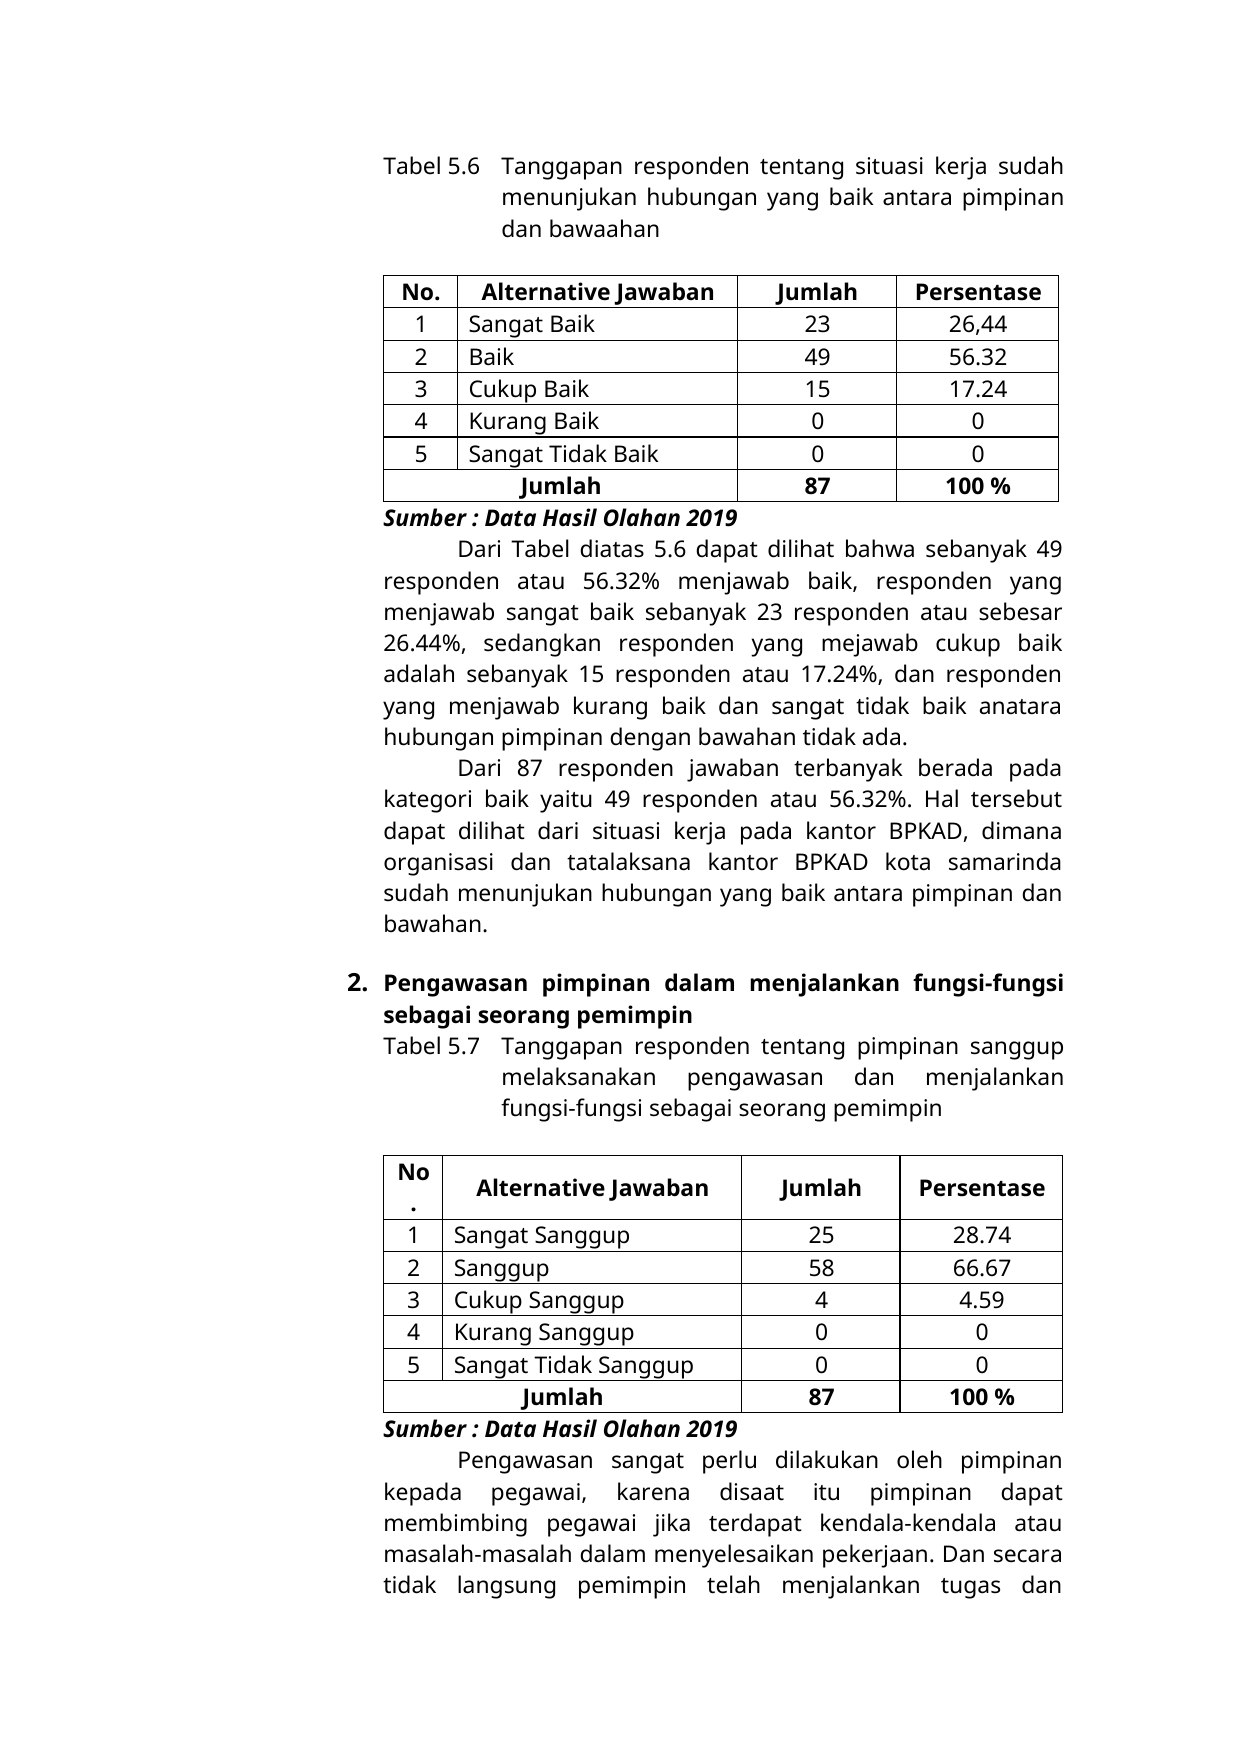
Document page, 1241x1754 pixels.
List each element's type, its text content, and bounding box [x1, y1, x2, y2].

text Tabel 5.7 Tanggapan responden tentang pimpinan sanggup melaksanakan pengawasan dan menjalankan fungsi-fungsi sebagai seorang pemimpin [383, 1030, 1065, 1124]
table_cell 0 [738, 438, 896, 469]
table_cell 26,44 [897, 308, 1058, 339]
list Pengawasan pimpinan dalam menjalankan fungsi-fungsi sebagai seorang pemimpin [368, 964, 1065, 1030]
table_cell 100 % [897, 470, 1058, 501]
table_header Persentase [897, 276, 1058, 307]
table_header Jumlah [738, 276, 896, 307]
text Dari Tabel diatas 5.6 dapat dilihat bahwa sebanyak 49 responden atau 56.32% menjawab baik, responden yang menjawab sangat baik sebanyak 23 responden atau sebesar 26.44%, sedangkan responden yang mejawab cukup baik adalah sebanyak 15 responden atau 17.24%, dan responden yang menjawab kurang baik dan sangat tidak baik anatara hubungan pimpinan dengan bawahan tidak ada. [383, 533, 1063, 752]
table_cell 0 [901, 1349, 1062, 1380]
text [383, 1444, 1063, 1601]
table_cell 4 [742, 1284, 899, 1315]
table_cell 87 [742, 1381, 899, 1412]
table_cell 87 [738, 470, 896, 501]
table_cell 1 [384, 1220, 442, 1251]
table_header No. [384, 276, 457, 307]
table_cell Cukup Sanggup [443, 1284, 741, 1315]
table_cell Sangat Tidak Baik [458, 438, 737, 469]
table_cell 25 [742, 1220, 899, 1251]
table_cell Kurang Baik [458, 405, 737, 436]
table_cell 0 [897, 438, 1058, 469]
text Sumber : Data Hasil Olahan 2019 [383, 1413, 1065, 1444]
table_cell 66.67 [901, 1252, 1062, 1283]
table_cell 15 [738, 373, 896, 404]
table_cell 1 [384, 308, 457, 339]
table_cell 4.59 [901, 1284, 1062, 1315]
table_cell Sangat Baik [458, 308, 737, 339]
table_header Alternative Jawaban [458, 276, 737, 307]
table_cell 100 % [901, 1381, 1062, 1412]
table_cell Baik [458, 341, 737, 372]
table_cell 5 [384, 1349, 442, 1380]
table_header Jumlah [742, 1156, 899, 1218]
table_cell 0 [742, 1316, 899, 1348]
table_cell 3 [384, 1284, 442, 1315]
table_cell 56.32 [897, 341, 1058, 372]
table_cell Sanggup [443, 1252, 741, 1283]
table_header Persentase [901, 1156, 1062, 1218]
table_cell 23 [738, 308, 896, 339]
table_cell Kurang Sanggup [443, 1316, 741, 1348]
table_cell 5 [384, 438, 457, 469]
table_cell Jumlah [384, 470, 737, 501]
table_header No. [384, 1156, 442, 1218]
table_header Alternative Jawaban [443, 1156, 741, 1218]
table_cell 0 [742, 1349, 899, 1380]
table_cell 0 [897, 405, 1058, 436]
table_cell Sangat Tidak Sanggup [443, 1349, 741, 1380]
table_cell Cukup Baik [458, 373, 737, 404]
table_cell 58 [742, 1252, 899, 1283]
table_cell 0 [901, 1316, 1062, 1348]
table_cell 0 [738, 405, 896, 436]
table_cell Sangat Sanggup [443, 1220, 741, 1251]
text Tabel 5.6 Tanggapan responden tentang situasi kerja sudah menunjukan hubungan yang baik antara pimpinan dan bawaahan [383, 150, 1065, 244]
text Dari 87 responden jawaban terbanyak berada pada kategori baik yaitu 49 responden atau 56.32%. Hal tersebut dapat dilihat dari situasi kerja pada kantor BPKAD, dimana organisasi dan tatalaksana kantor BPKAD kota samarinda sudah menunjukan hubungan yang baik antara pimpinan dan bawahan. [383, 752, 1063, 939]
table_cell 17.24 [897, 373, 1058, 404]
table_cell 2 [384, 341, 457, 372]
table_cell 4 [384, 1316, 442, 1348]
table_cell 49 [738, 341, 896, 372]
table_cell 4 [384, 405, 457, 436]
table_cell 3 [384, 373, 457, 404]
text Sumber : Data Hasil Olahan 2019 [383, 502, 1065, 533]
table_cell Jumlah [384, 1381, 741, 1412]
table_cell 28.74 [901, 1220, 1062, 1251]
table_cell 2 [384, 1252, 442, 1283]
